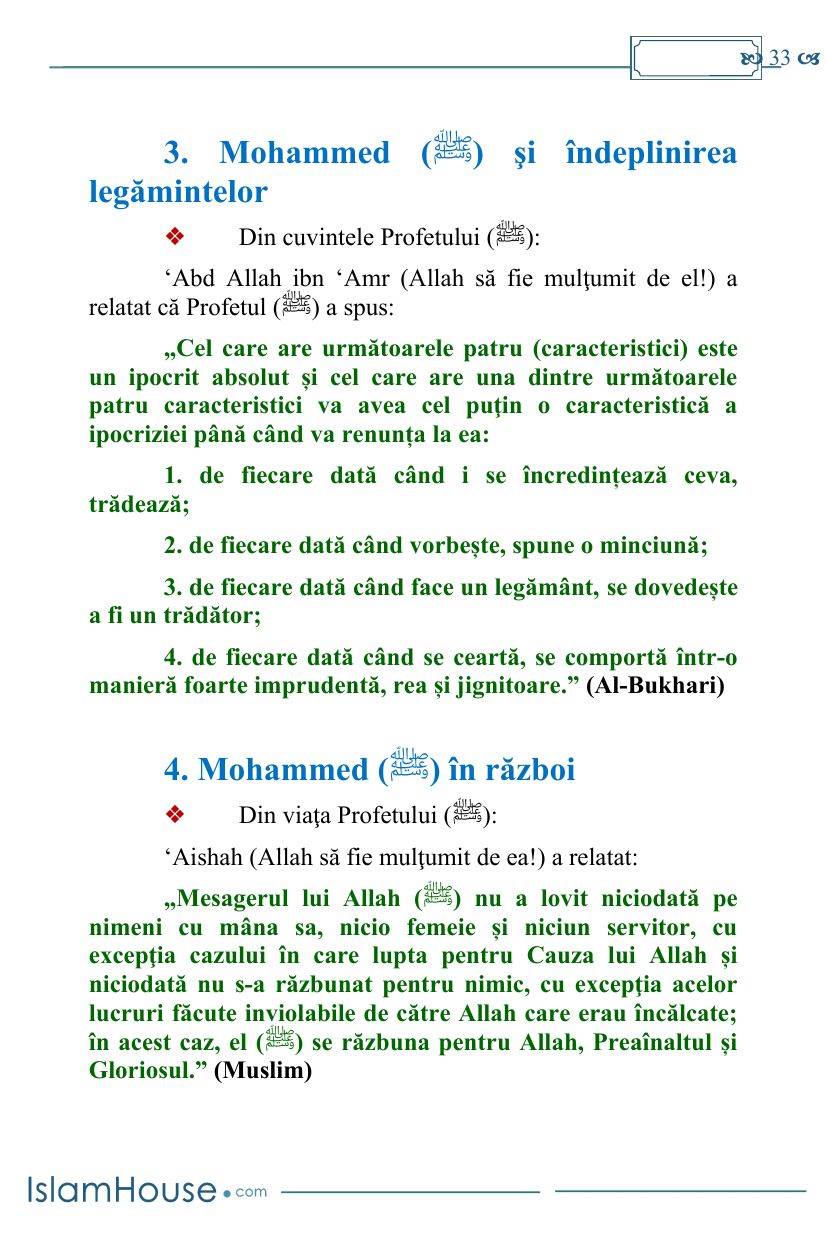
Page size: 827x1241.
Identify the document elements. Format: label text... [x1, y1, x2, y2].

text ʻAishah (Allah să fie mulţumit de ea!) a relatat: [89, 842, 738, 871]
list Din viaţa Profetului (ﷺ): [89, 800, 738, 829]
text 4. Mohammed (ﷺ) în război [89, 749, 738, 788]
text 4. de fiecare dată când se ceartă, se comportă într-o manieră foarte imprudentă, rea și jignitoare.” (Al-Bukhari) [89, 642, 738, 699]
list Din cuvintele Profetului (ﷺ): [89, 222, 738, 251]
picture [548, 1170, 807, 1208]
text „Cel care are următoarele patru (caracteristici) este un ipocrit absolut și cel care are una dintre următoarele patru caracteristici va avea cel puţin o caracteristică a ipocriziei până când va renunța la ea: [89, 333, 738, 448]
text 2. de fiecare dată când vorbește, spune o minciună; [89, 531, 738, 559]
text „Mesagerul lui Allah (ﷺ) nu a lovit niciodată pe nimeni cu mâna sa, nicio femeie și niciun servitor, cu excepţia cazului în care lupta pentru Cauza lui Allah și niciodată nu s-a răzbunat pentru nimic, cu excepţia acelor lucruri făcute inviolabile de către Allah care erau încălcate; în acest caz, el (ﷺ) se răzbuna pentru Allah, Preaînaltul și Gloriosul.” (Muslim) [89, 883, 738, 1084]
text 1. de fiecare dată când i se încredințează ceva, trădează; [89, 461, 738, 518]
text 3. de fiecare dată când face un legământ, se dovedește a fi un trădător; [89, 572, 738, 629]
text ‘Abd Allah ibn ‘Amr (Allah să fie mulţumit de el!) a relatat că Profetul (ﷺ) a spus: [89, 263, 738, 321]
text 3. Mohammed (ﷺ) şi îndeplinirea legămintelor [89, 133, 738, 209]
picture [20, 1171, 541, 1209]
